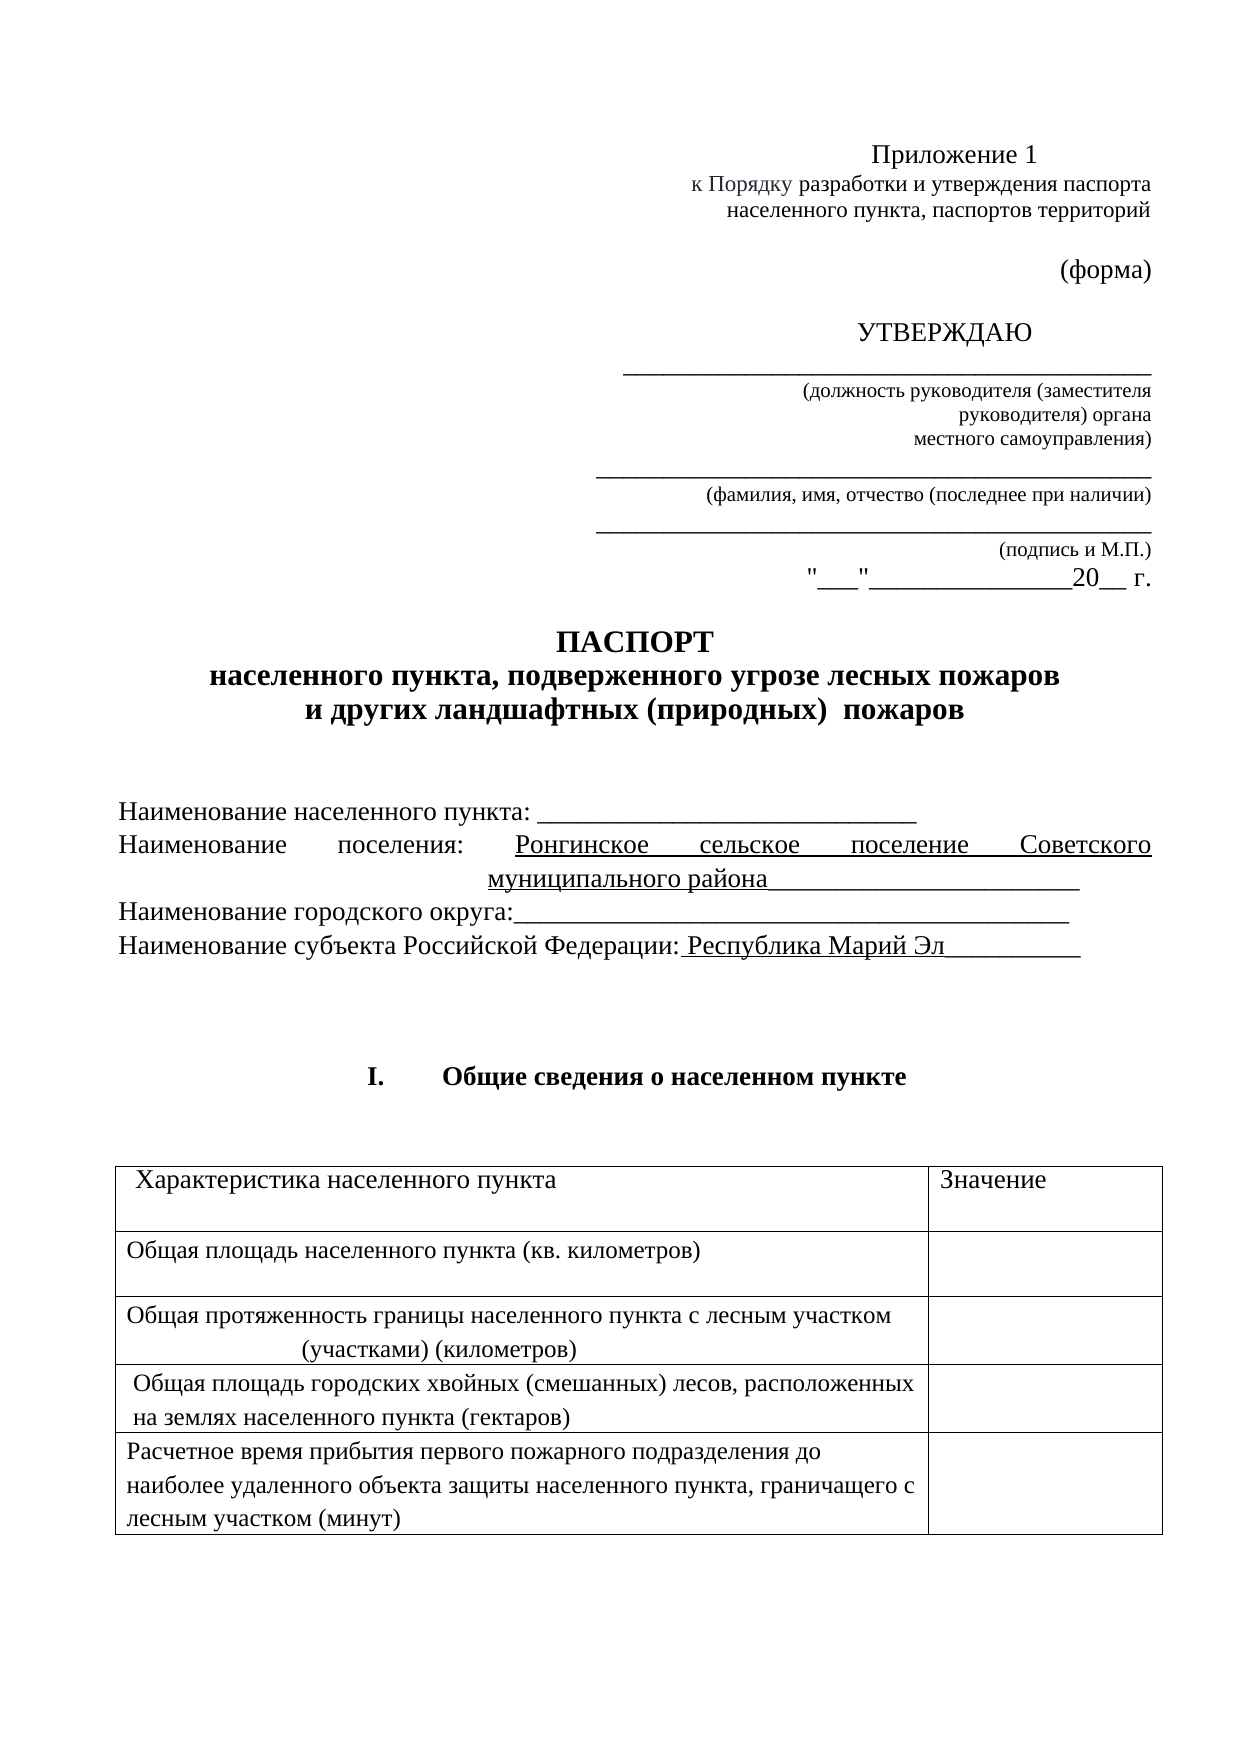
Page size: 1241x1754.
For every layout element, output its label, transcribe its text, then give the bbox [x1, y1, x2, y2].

table_cell Общая площадь населенного пункта (кв. километров) [116, 1232, 928, 1296]
text Наименование поселения: Ронгинское сельское поселение Советского муниципального района_______________________ [118, 827, 1152, 894]
table_cell [929, 1232, 1162, 1296]
text _________________________________________ [118, 450, 1152, 481]
text к Порядку разработки и утверждения паспорта [118, 170, 1152, 196]
table_cell [929, 1297, 1162, 1364]
text (форма) [118, 253, 1152, 285]
table_cell Расчетное время прибытия первого пожарного подразделения до наиболее удаленного объекта защиты населенного пункта, граничащего с лесным участком (минут) [116, 1433, 928, 1533]
text (подпись и М.П.) [118, 537, 1152, 561]
text населенного пункта, паспортов территорий [118, 196, 1152, 222]
text _________________________________________ [118, 506, 1152, 537]
text населенного пункта, подверженного угрозе лесных пожаров [118, 659, 1152, 692]
text (фамилия, имя, отчество (последнее при наличии) [118, 481, 1152, 506]
text (должность руководителя (заместителя [118, 378, 1152, 402]
text ПАСПОРТ [118, 625, 1152, 659]
table_cell [929, 1433, 1162, 1533]
table_cell [929, 1365, 1162, 1432]
text руководителя) органа [118, 402, 1152, 426]
text Наименование городского округа:_________________________________________ [118, 894, 1152, 927]
text местного самоуправления) [118, 426, 1152, 450]
table_header Значение [929, 1167, 1162, 1231]
table_cell Общая площадь городских хвойных (смешанных) лесов, расположенных на землях населенного пункта (гектаров) [116, 1365, 928, 1432]
text _______________________________________ [118, 347, 1152, 378]
text "___"_______________20__ г. [118, 561, 1152, 592]
text Наименование субъекта Российской Федерации: Республика Марий Эл__________ [118, 927, 1152, 961]
text УТВЕРЖДАЮ [783, 316, 1152, 347]
list Общие сведения о населенном пункте [122, 1063, 1152, 1090]
text Наименование населенного пункта: ____________________________ [118, 793, 1152, 827]
table_cell Общая протяженность границы населенного пункта с лесным участком (участками) (километров) [116, 1297, 928, 1364]
table_header Характеристика населенного пункта [116, 1167, 928, 1231]
text и других ландшафтных (природных) пожаров [118, 692, 1152, 726]
text Приложение 1 [118, 138, 1152, 170]
